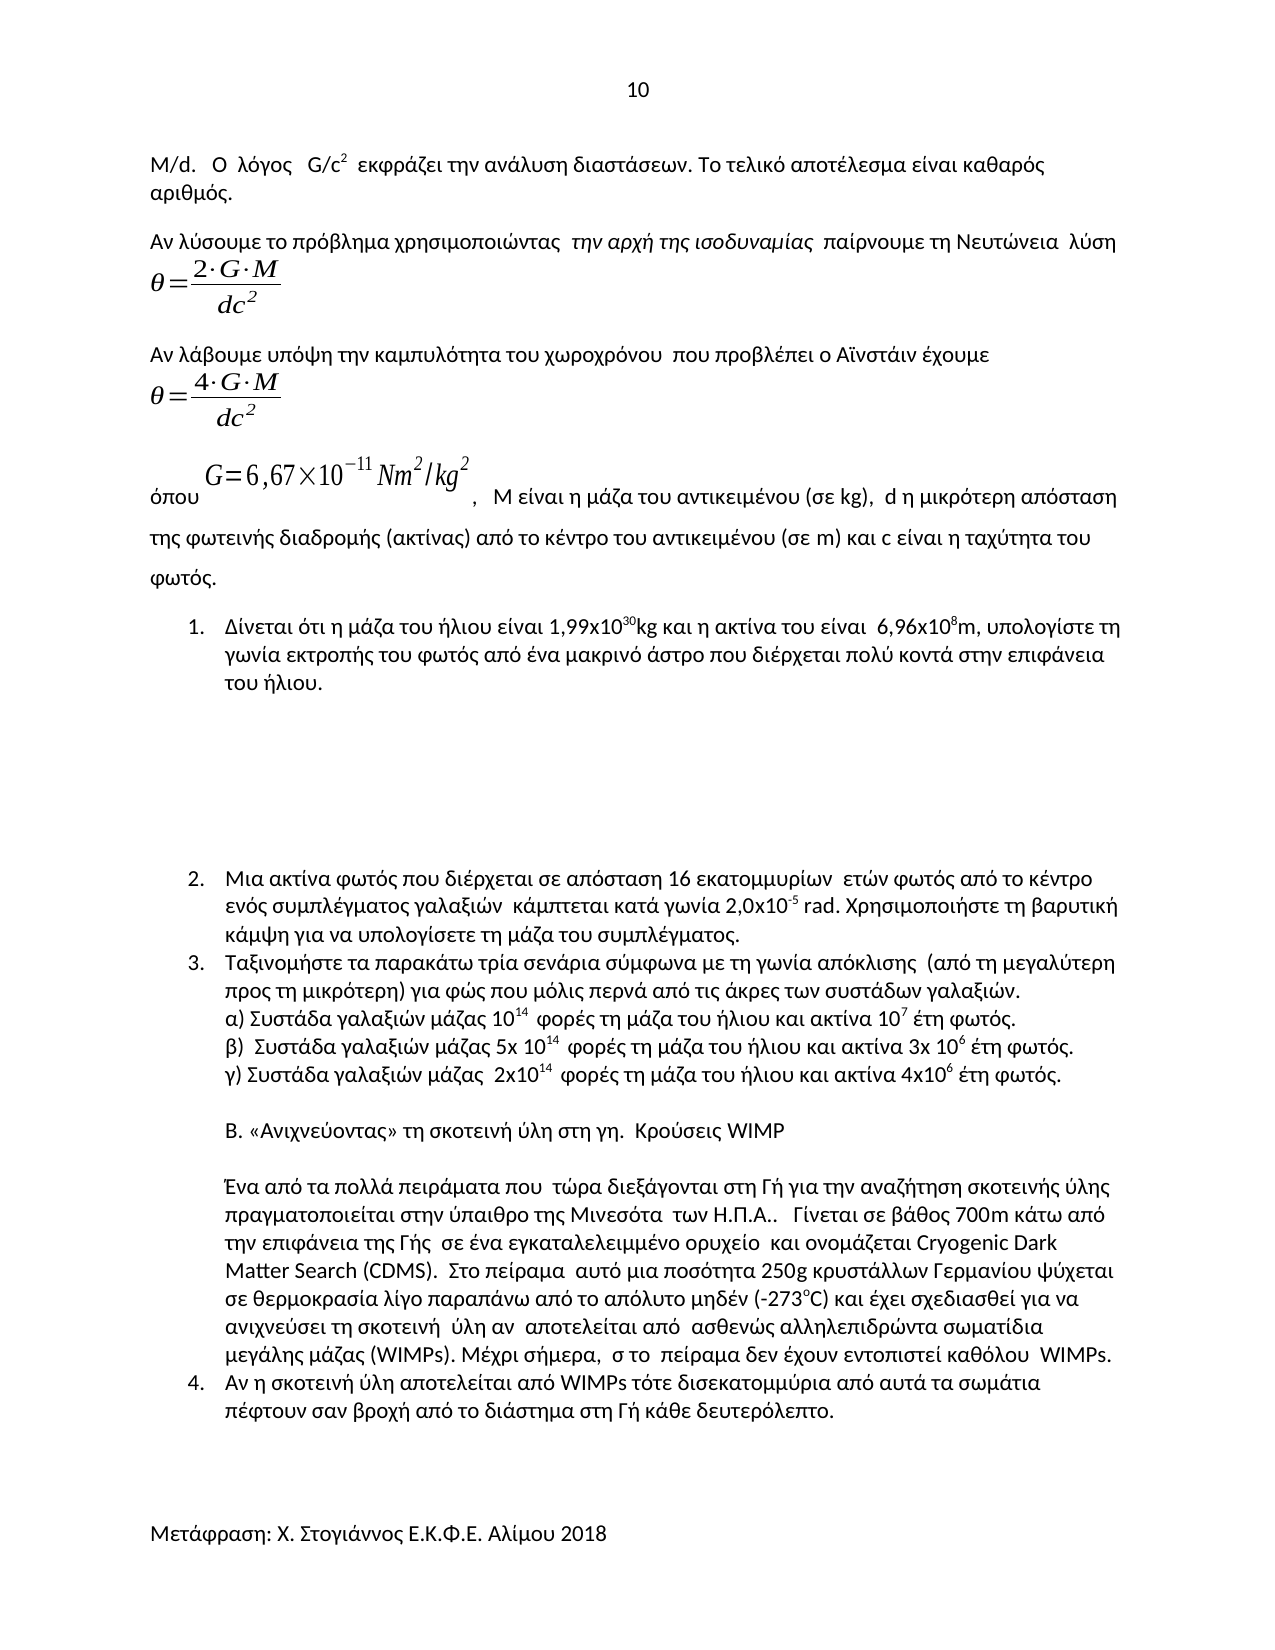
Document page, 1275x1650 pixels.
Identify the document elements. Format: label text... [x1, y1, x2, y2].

list Ένα από τα πολλά πειράματα που τώρα διεξάγονται στη Γή για την αναζήτηση σκοτεινής ύλης πραγματοποιείται στην ύπαιθρο της Μινεσότα των Η.Π.Α.. Γίνεται σε βάθος 700m κάτω από την επιφάνεια της Γής σε ένα εγκαταλελειμμένο ορυχείο και ονομάζεται Cryogenic Dark Matter Search (CDMS). Στο πείραμα αυτό μια ποσότητα 250g κρυστάλλων Γερμανίου ψύχεται σε θερμοκρασία λίγο παραπάνω από το απόλυτο μηδέν (-273oC) και έχει σχεδιασθεί για να ανιχνεύσει τη σκοτεινή ύλη αν αποτελείται από ασθενώς αλληλεπιδρώντα σωματίδια μεγάλης μάζας (WIMPs). Μέχρι σήμερα, σ το πείραμα δεν έχουν εντοπιστεί καθόλου WIMPs. [225, 1172, 1125, 1368]
list γ) Συστάδα γαλαξιών μάζας 2x1014 φορές τη μάζα του ήλιου και ακτίνα 4x106 έτη φωτός. [225, 1060, 1125, 1088]
list Ταξινομήστε τα παρακάτω τρία σενάρια σύμφωνα με τη γωνία απόκλισης (από τη μεγαλύτερη προς τη μικρότερη) για φώς που μόλις περνά από τις άκρες των συστάδων γαλαξιών. [187, 948, 1125, 1004]
list Β. «Ανιχνεύοντας» τη σκοτεινή ύλη στη γη. Κρούσεις WIMP [225, 1116, 1125, 1144]
text Αν λύσουμε το πρόβλημα χρησιμοποιώντας την αρχή της ισοδυναμίας παίρνουμε τη Νευτώνεια λύση [150, 227, 1125, 319]
list β) Συστάδα γαλαξιών μάζας 5x 1014 φορές τη μάζα του ήλιου και ακτίνα 3x 106 έτη φωτός. [225, 1032, 1125, 1060]
text Αν λάβουμε υπόψη την καμπυλότητα του χωροχρόνου που προβλέπει ο Αϊνστάιν έχουμε [150, 340, 1125, 432]
text όπου , Μ είναι η μάζα του αντικειμένου (σε kg), d η μικρότερη απόσταση της φωτεινής διαδρομής (ακτίνας) από το κέντρο του αντικειμένου (σε m) και c είναι η ταχύτητα του φωτός. [150, 453, 1125, 591]
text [150, 150, 1125, 206]
list Αν η σκοτεινή ύλη αποτελείται από WIMPs τότε δισεκατομμύρια από αυτά τα σωμάτια πέφτουν σαν βροχή από το διάστημα στη Γή κάθε δευτερόλεπτο. [187, 1368, 1125, 1424]
list α) Συστάδα γαλαξιών μάζας 1014 φορές τη μάζα του ήλιου και ακτίνα 107 έτη φωτός. [225, 1004, 1125, 1032]
list Μια ακτίνα φωτός που διέρχεται σε απόσταση 16 εκατομμυρίων ετών φωτός από το κέντρο ενός συμπλέγματος γαλαξιών κάμπτεται κατά γωνία 2,0x10-5 rad. Χρησιμοποιήστε τη βαρυτική κάμψη για να υπολογίσετε τη μάζα του συμπλέγματος. [187, 864, 1125, 948]
list Δίνεται ότι η μάζα του ήλιου είναι 1,99x1030kg και η ακτίνα του είναι 6,96x108m, υπολογίστε τη γωνία εκτροπής του φωτός από ένα μακρινό άστρο που διέρχεται πολύ κοντά στην επιφάνεια του ήλιου. [187, 612, 1125, 696]
